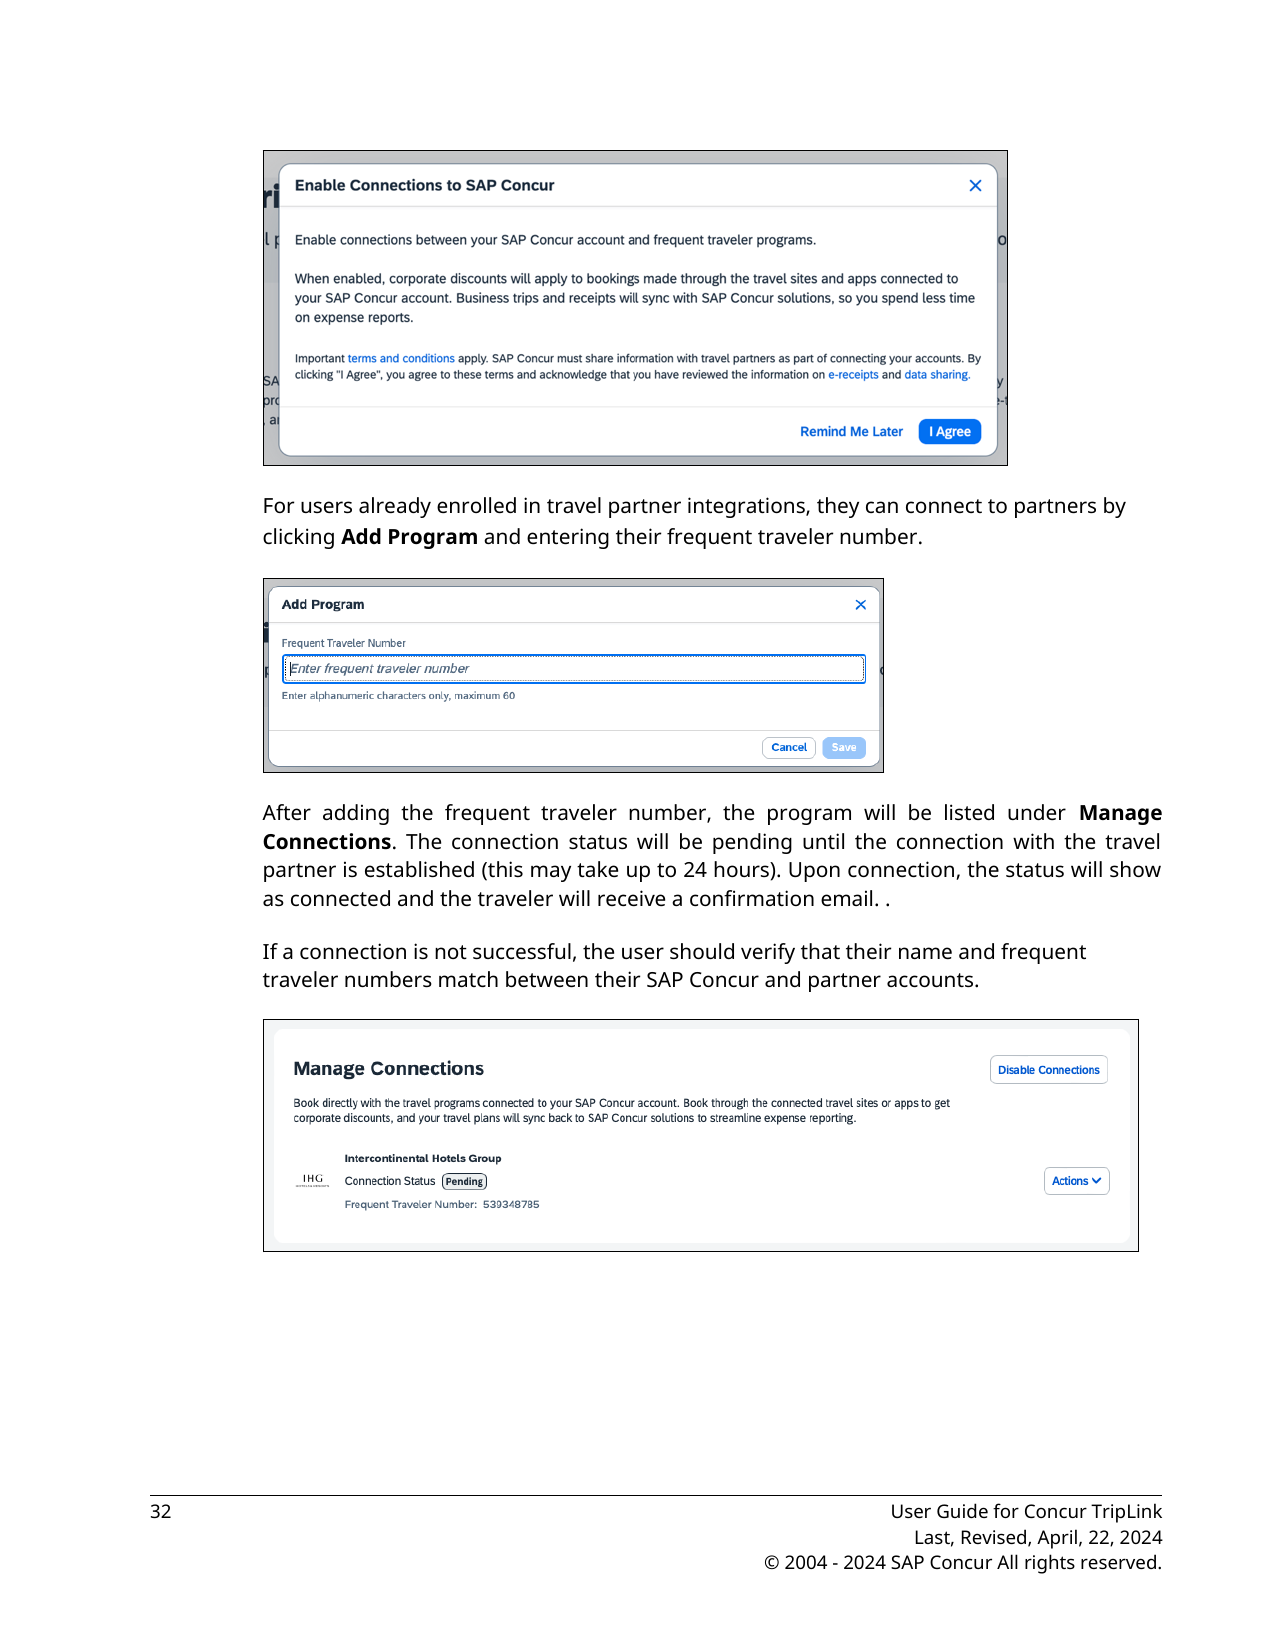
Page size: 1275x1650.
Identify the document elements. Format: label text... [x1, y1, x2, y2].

text For users already enrolled in travel partner integrations, they can connect to partners by clicking Add Program and entering their frequent traveler number. [262, 491, 1162, 550]
picture [264, 151, 1007, 465]
picture [264, 579, 883, 772]
text After adding the frequent traveler number, the program will be listed under Manage Connections. The connection status will be pending until the connection with the travel partner is established (this may take up to 24 hours). Upon connection, the status will show as connected and the traveler will receive a confirmation email. . [262, 798, 1162, 912]
text If a connection is not successful, the user should verify that their name and frequent traveler numbers match between their SAP Concur and partner accounts. [262, 937, 1162, 994]
picture [264, 1020, 1138, 1251]
